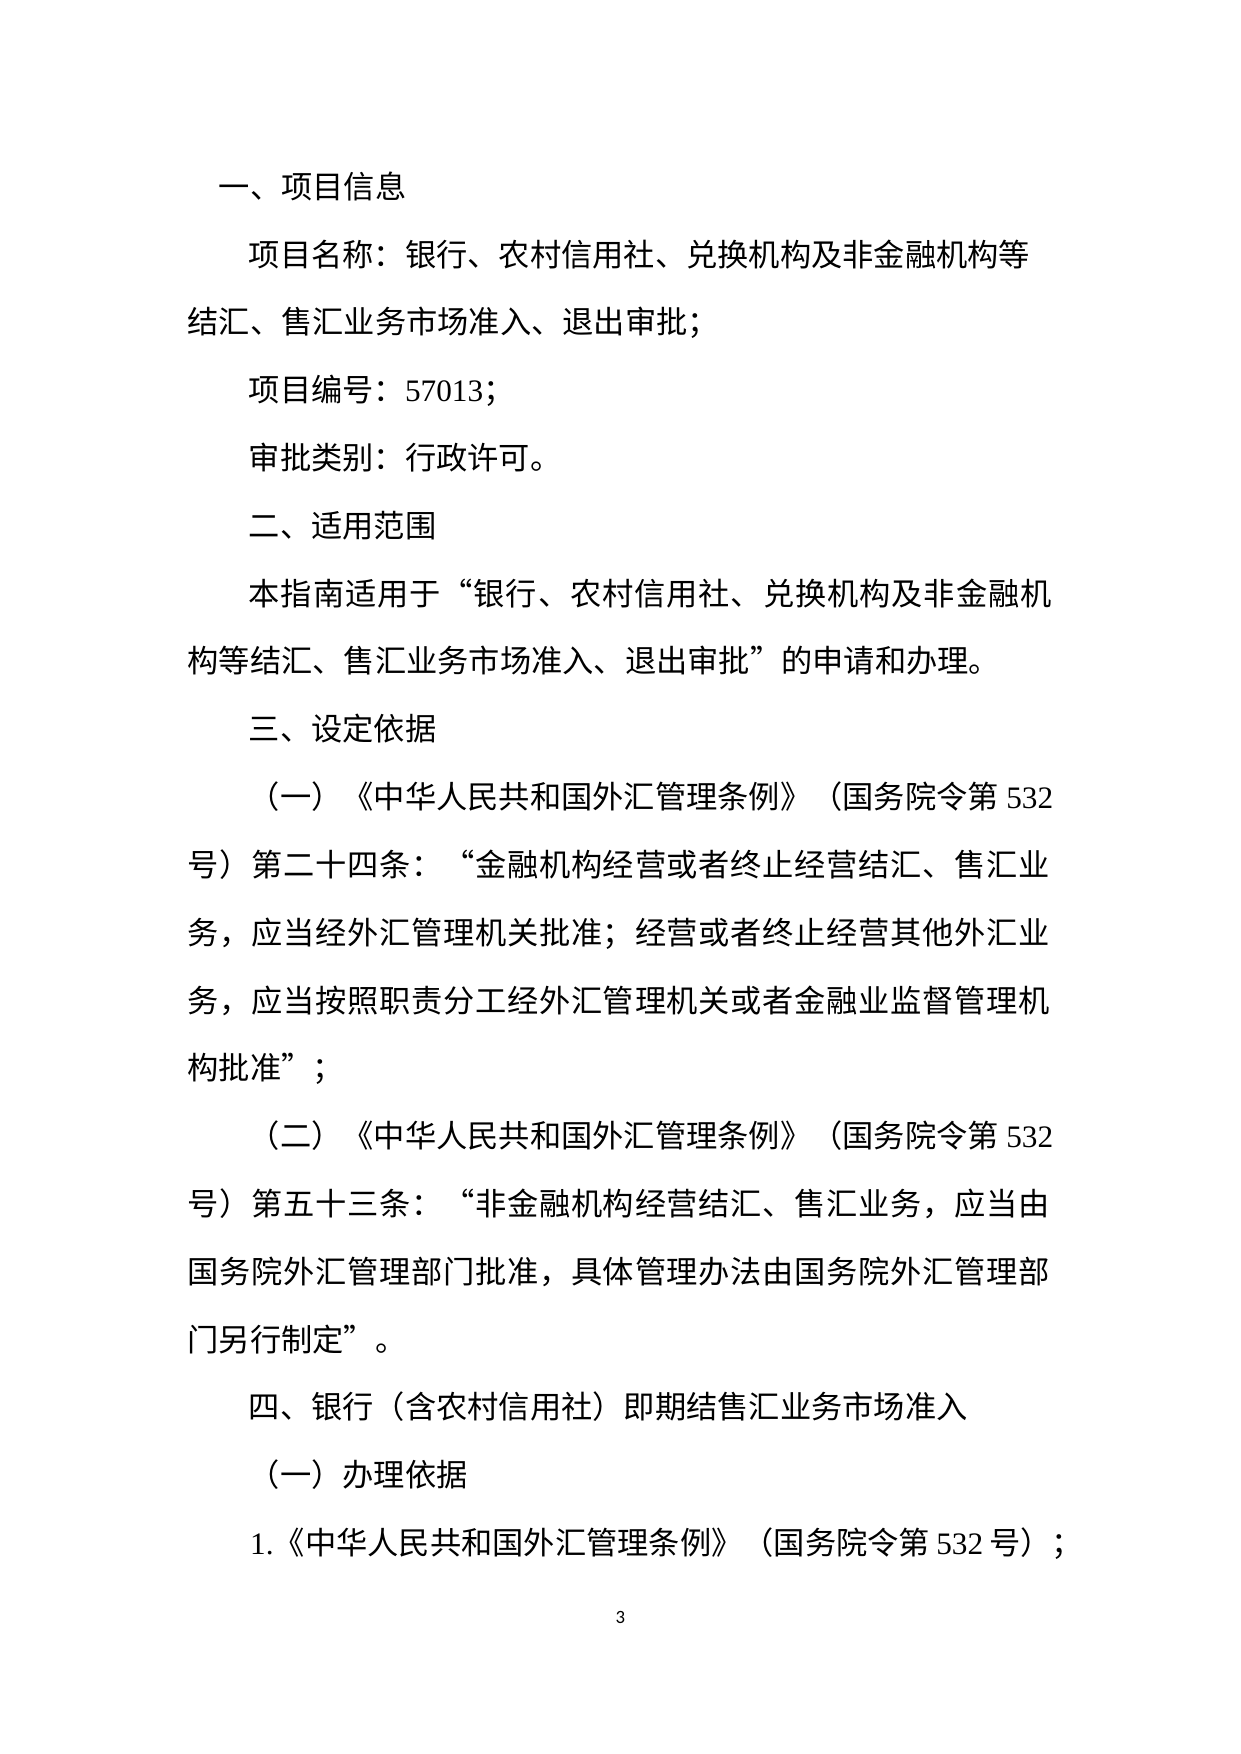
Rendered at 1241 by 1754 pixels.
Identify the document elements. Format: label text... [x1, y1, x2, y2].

text （二）《中华人民共和国外汇管理条例》（国务院令第532号）第五十三条：“非金融机构经营结汇、售汇业务，应当由国务院外汇管理部门批准，具体管理办法由国务院外汇管理部门另行制定”。 [187, 1111, 1053, 1360]
text （一）《中华人民共和国外汇管理条例》（国务院令第532号）第二十四条：“金融机构经营或者终止经营结汇、售汇业务，应当经外汇管理机关批准；经营或者终止经营其他外汇业务，应当按照职责分工经外汇管理机关或者金融业监督管理机构批准”； [187, 772, 1053, 1089]
text 三、设定依据 [187, 704, 1053, 750]
text 二、适用范围 [187, 501, 1053, 546]
text 审批类别：行政许可。 [187, 433, 1053, 478]
text 项目编号：57013； [187, 365, 1053, 411]
text 四、银行（含农村信用社）即期结售汇业务市场准入 [187, 1383, 1053, 1428]
text （一）办理依据 [187, 1450, 1053, 1496]
text 1.《中华人民共和国外汇管理条例》（国务院令第532号）； [187, 1518, 1053, 1563]
text 本指南适用于“银行、农村信用社、兑换机构及非金融机构等结汇、售汇业务市场准入、退出审批”的申请和办理。 [187, 569, 1053, 682]
text 一、项目信息 [187, 162, 1053, 207]
text 项目名称：银行、农村信用社、兑换机构及非金融机构等结汇、售汇业务市场准入、退出审批； [187, 230, 1053, 343]
